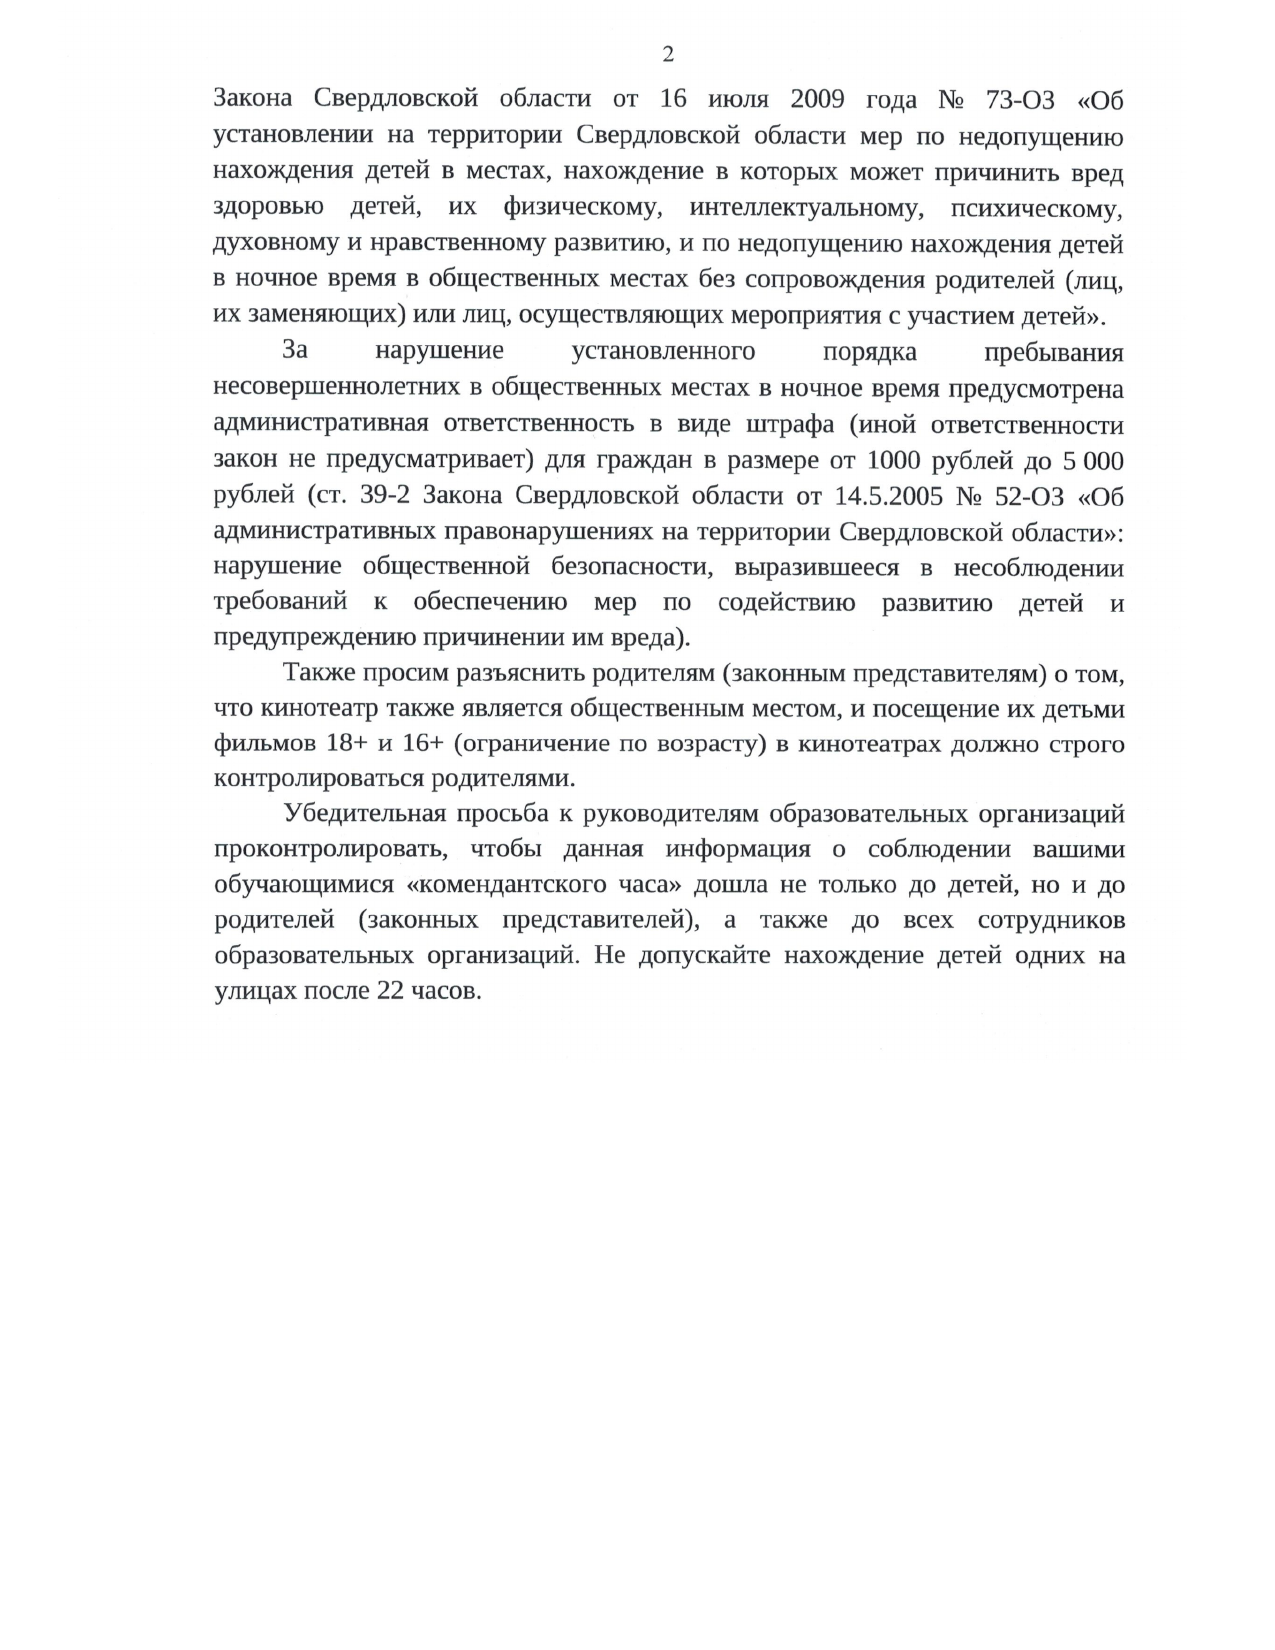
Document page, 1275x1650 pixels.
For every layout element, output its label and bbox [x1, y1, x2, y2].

picture [58, 4, 1188, 1063]
